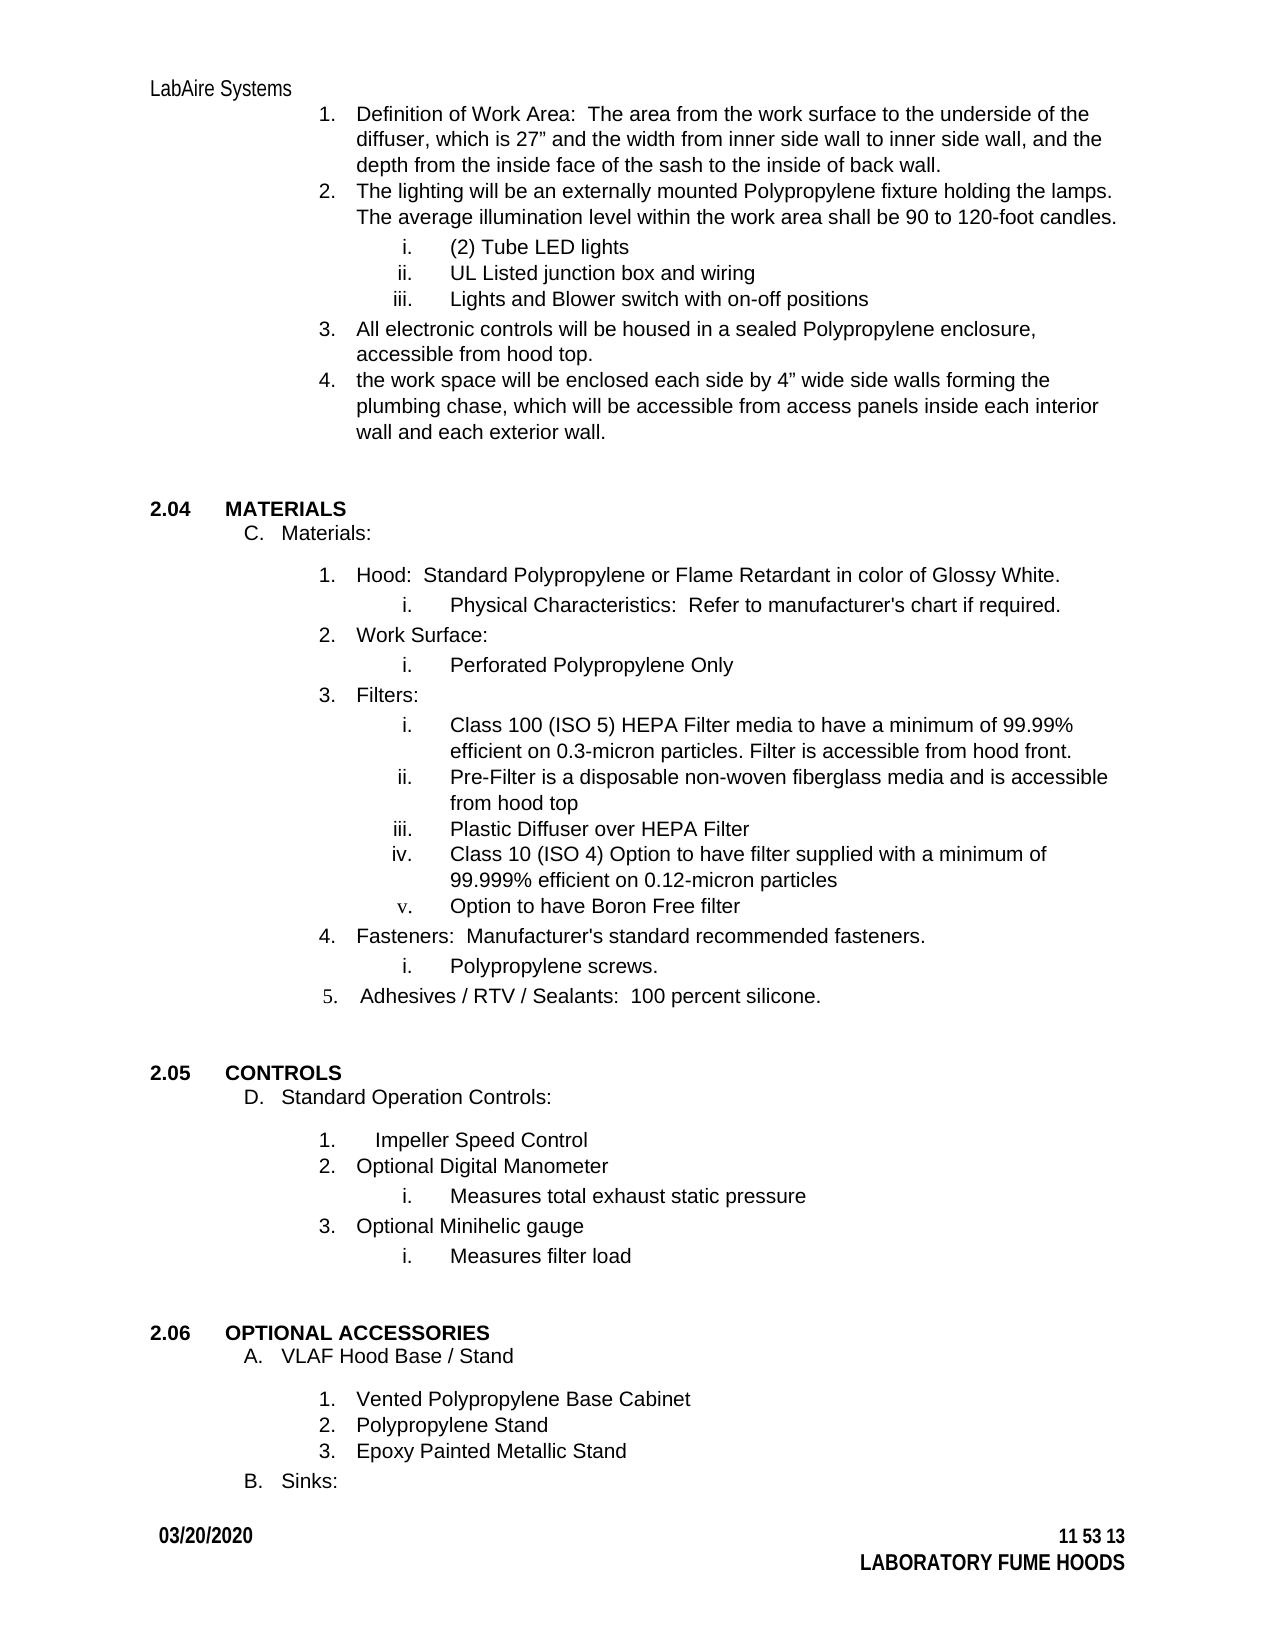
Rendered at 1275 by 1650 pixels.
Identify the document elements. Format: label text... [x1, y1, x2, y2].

text Adhesives / RTV / Sealants: 100 percent silicone. [322, 984, 1125, 1008]
text MATERIALS [150, 497, 1125, 521]
list Polypropylene screws. [412, 954, 1125, 978]
text Materials: [244, 521, 1125, 544]
list Measures filter load [412, 1243, 1125, 1267]
list VLAF Hood Base / Stand [244, 1344, 1125, 1368]
text Pre-Filter is a disposable non-woven fiberglass media and is accessible from hood top [412, 765, 1125, 814]
text Class 10 (ISO 4) Option to have filter supplied with a minimum of 99.999% efficient on 0.12-micron particles [412, 842, 1125, 892]
text Vented Polypropylene Base Cabinet [319, 1387, 1125, 1411]
text CONTROLS [150, 1061, 1125, 1085]
text All electronic controls will be housed in a sealed Polypropylene enclosure, accessible from hood top. [319, 316, 1125, 366]
text Definition of Work Area: The area from the work surface to the underside of the diffuser, which is 27” and the width from inner side wall to inner side wall, and the depth from the inside face of the sash to the inside of back wall. [319, 101, 1125, 177]
text UL Listed junction box and wiring [412, 261, 1125, 284]
text Optional Minihelic gauge [319, 1213, 1125, 1237]
text Hood: Standard Polypropylene or Flame Retardant in color of Glossy White. [319, 563, 1125, 587]
text Filters: [319, 683, 1125, 707]
text Plastic Diffuser over HEPA Filter [412, 816, 1125, 840]
list (2) Tube LED lights [412, 235, 1125, 259]
list Perforated Polypropylene Only [412, 653, 1125, 677]
text Polypropylene Stand [319, 1413, 1125, 1437]
text the work space will be enclosed each side by 4” wide side walls forming the plumbing chase, which will be accessible from access panels inside each interior wall and each exterior wall. [319, 368, 1125, 444]
text Standard Operation Controls: [244, 1085, 1125, 1109]
text Lights and Blower switch with on-off positions [412, 286, 1125, 310]
list Physical Characteristics: Refer to manufacturer's chart if required. [412, 593, 1125, 617]
text The lighting will be an externally mounted Polypropylene fixture holding the lamps. The average illumination level within the work area shall be 90 to 120-foot candles. [319, 179, 1125, 229]
text Optional Digital Manometer [319, 1153, 1125, 1177]
text Sinks: [244, 1468, 1125, 1492]
text Work Surface: [319, 623, 1125, 647]
text Impeller Speed Control [319, 1128, 1125, 1152]
text OPTIONAL ACCESSORIES [150, 1320, 1125, 1344]
list Measures total exhaust static pressure [412, 1183, 1125, 1207]
text Fasteners: Manufacturer's standard recommended fasteners. [319, 924, 1125, 948]
text Epoxy Painted Metallic Stand [319, 1438, 1125, 1462]
text Option to have Boron Free filter [412, 894, 1125, 918]
list Class 100 (ISO 5) HEPA Filter media to have a minimum of 99.99% efficient on 0.3-micron particles. Filter is accessible from hood front. [412, 713, 1125, 763]
